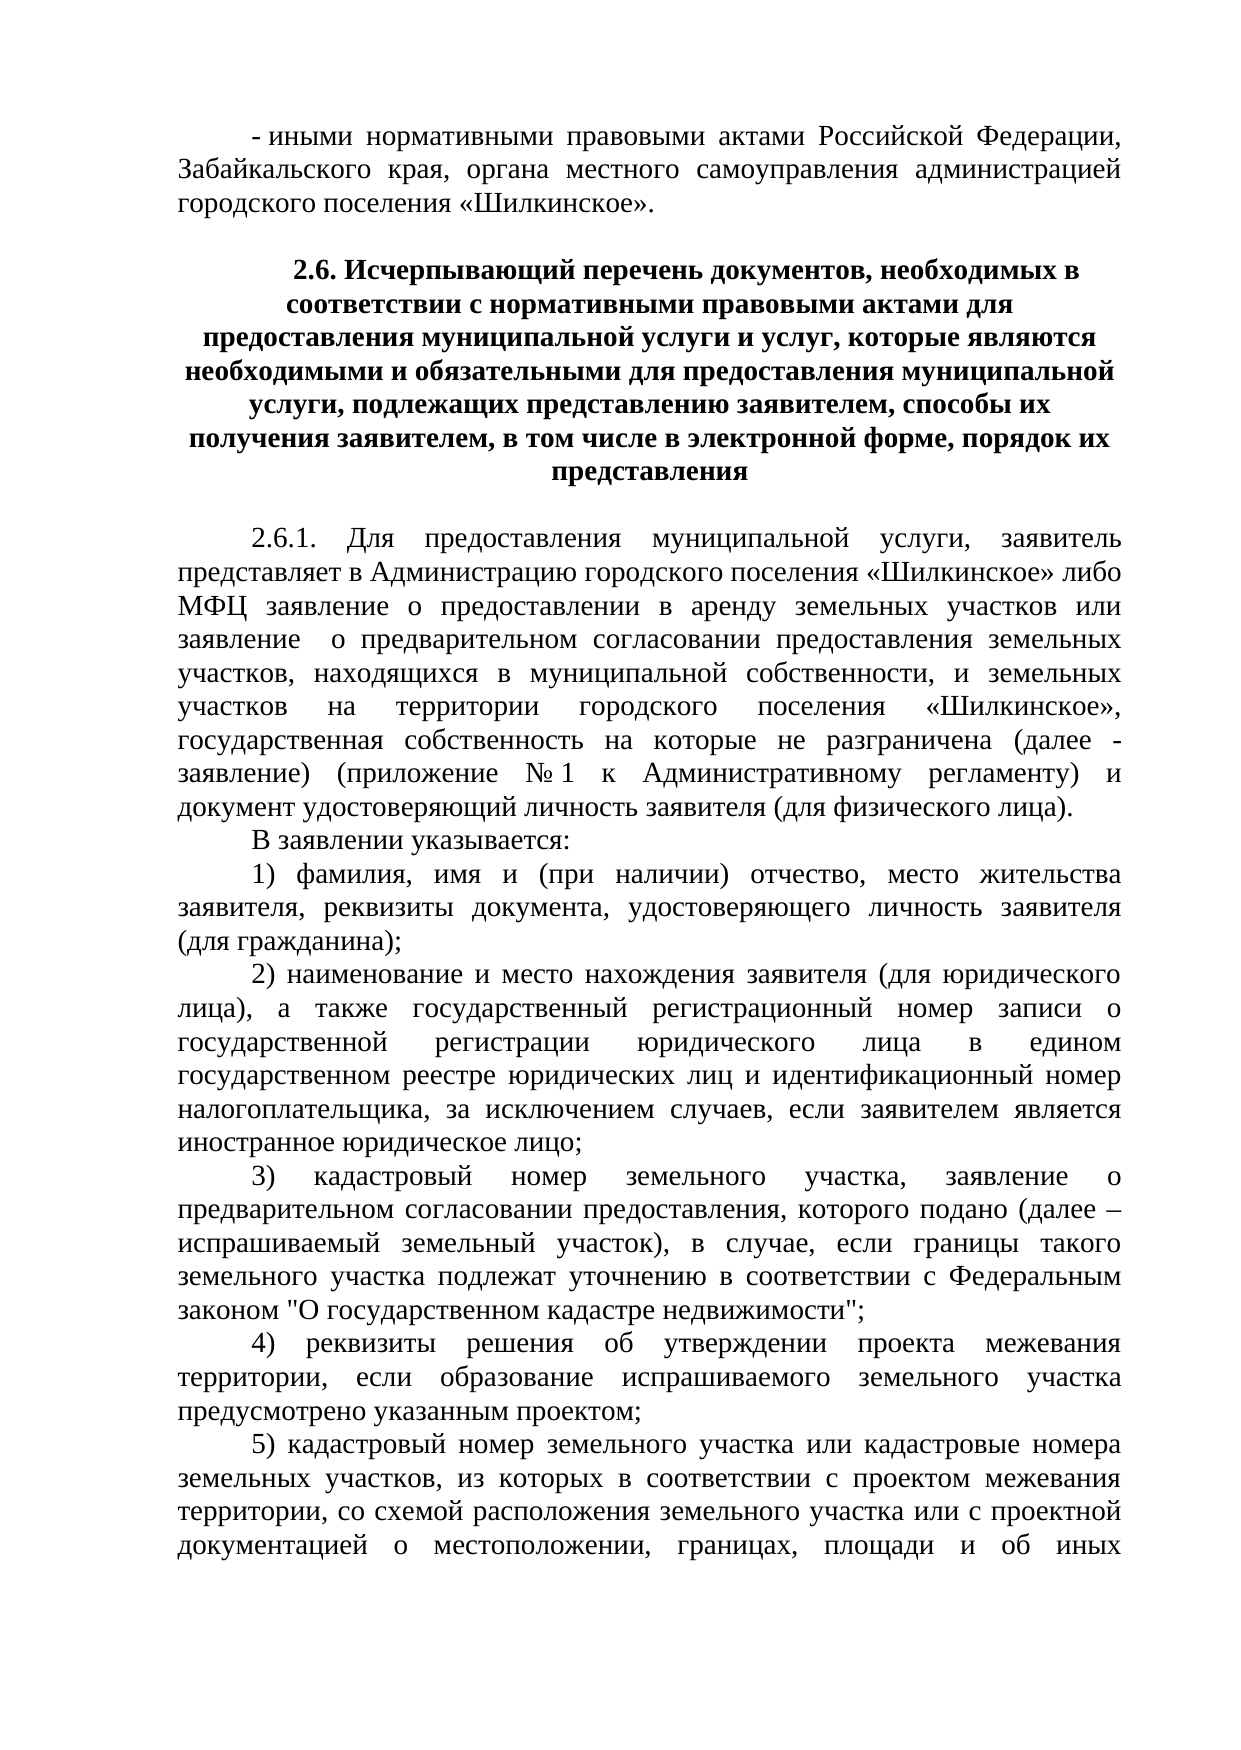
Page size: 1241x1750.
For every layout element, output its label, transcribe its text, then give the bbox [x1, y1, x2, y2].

text 1) фамилия, имя и (при наличии) отчество, место жительства заявителя, реквизиты документа, удостоверяющего личность заявителя (для гражданина); [177, 856, 1122, 957]
text 4) реквизиты решения об утверждении проекта межевания территории, если образование испрашиваемого земельного участка предусмотрено указанным проектом; [177, 1326, 1122, 1426]
text - иными нормативными правовыми актами Российской Федерации, Забайкальского края, органа местного самоуправления администрацией городского поселения «Шилкинское». [177, 118, 1122, 219]
text 2) наименование и место нахождения заявителя (для юридического лица), а также государственный регистрационный номер записи о государственной регистрации юридического лица в едином государственном реестре юридических лиц и идентификационный номер налогоплательщика, за исключением случаев, если заявителем является иностранное юридическое лицо; [177, 957, 1122, 1158]
subtitle 2.6. Исчерпывающий перечень документов, необходимых в соответствии с нормативными правовыми актами для предоставления муниципальной услуги и услуг, которые являются необходимыми и обязательными для предоставления муниципальной услуги, подлежащих представлению заявителем, способы их получения заявителем, в том числе в электронной форме, порядок их представления [177, 252, 1122, 487]
text 2.6.1. Для предоставления муниципальной услуги, заявитель представляет в Администрацию городского поселения «Шилкинское» либо МФЦ заявление о предоставлении в аренду земельных участков или заявление о предварительном согласовании предоставления земельных участков, находящихся в муниципальной собственности, и земельных участков на территории городского поселения «Шилкинское», государственная собственность на которые не разграничена (далее - заявление) (приложение № 1 к Административному регламенту) и документ удостоверяющий личность заявителя (для физического лица). [177, 521, 1122, 822]
text В заявлении указывается: [177, 822, 1122, 856]
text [177, 1426, 1122, 1560]
text 3) кадастровый номер земельного участка, заявление о предварительном согласовании предоставления, которого подано (далее – испрашиваемый земельный участок), в случае, если границы такого земельного участка подлежат уточнению в соответствии с Федеральным законом "О государственном кадастре недвижимости"; [177, 1158, 1122, 1326]
